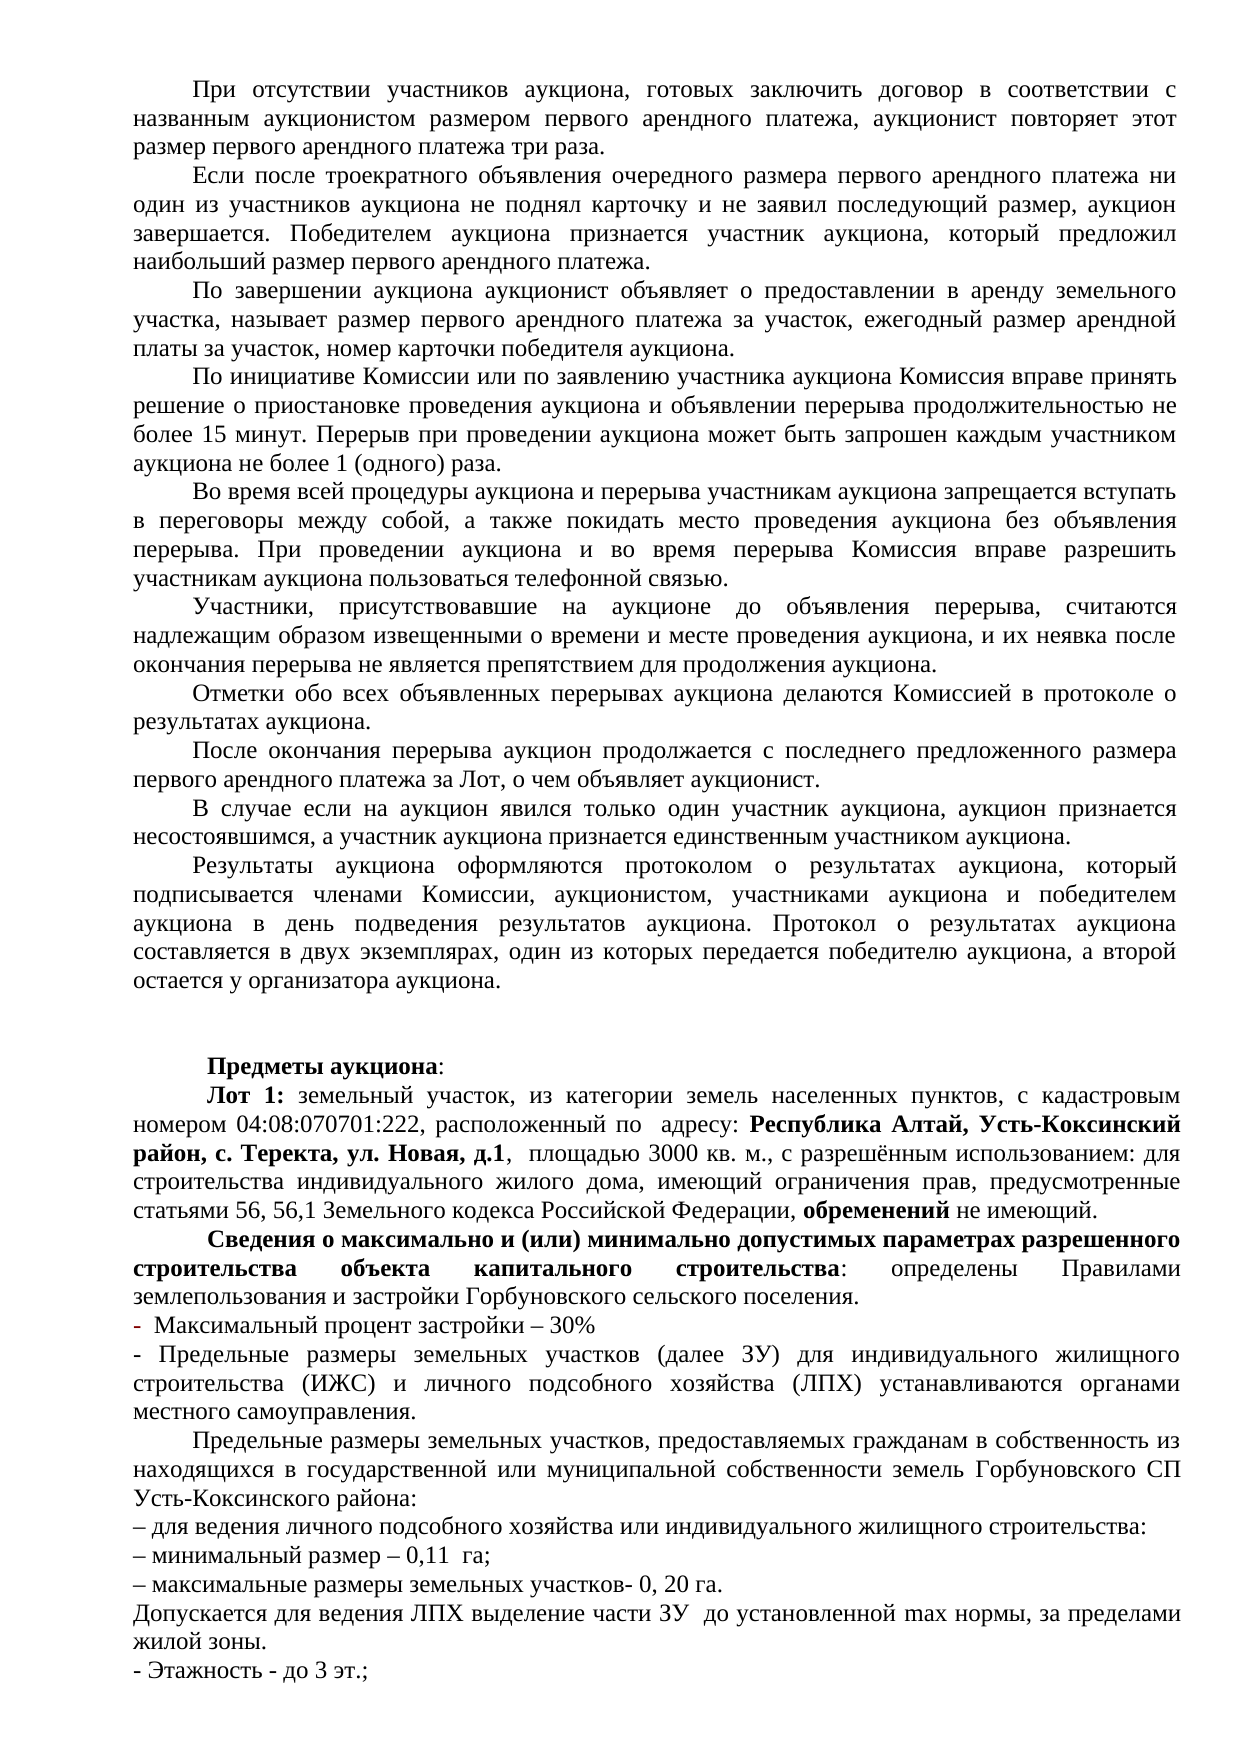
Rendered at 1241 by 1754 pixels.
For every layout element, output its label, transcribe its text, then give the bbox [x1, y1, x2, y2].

text По инициативе Комиссии или по заявлению участника аукциона Комиссия вправе принять решение о приостановке проведения аукциона и объявлении перерыва продолжительностью не более 15 минут. Перерыв при проведении аукциона может быть запрошен каждым участником аукциона не более 1 (одного) раза. [133, 361, 1178, 476]
text – для ведения личного подсобного хозяйства или индивидуального жилищного строительства: [133, 1511, 1181, 1540]
text Отметки обо всех объявленных перерывах аукциона делаются Комиссией в протоколе о результатах аукциона. [133, 678, 1178, 735]
text В случае если на аукцион явился только один участник аукциона, аукцион признается несостоявшимся, а участник аукциона признается единственным участником аукциона. [133, 793, 1178, 850]
text После окончания перерыва аукцион продолжается с последнего предложенного размера первого арендного платежа за Лот, о чем объявляет аукционист. [133, 735, 1178, 793]
text Предметы аукциона: [133, 1051, 1181, 1080]
text – минимальный размер – 0,11 га; [133, 1540, 1181, 1569]
text Участники, присутствовавшие на аукционе до объявления перерыва, считаются надлежащим образом извещенными о времени и месте проведения аукциона, и их неявка после окончания перерыва не является препятствием для продолжения аукциона. [133, 591, 1178, 678]
text Во время всей процедуры аукциона и перерыва участникам аукциона запрещается вступать в переговоры между собой, а также покидать место проведения аукциона без объявления перерыва. При проведении аукциона и во время перерыва Комиссия вправе разрешить участникам аукциона пользоваться телефонной связью. [133, 476, 1178, 591]
text Если после троекратного объявления очередного размера первого арендного платежа ни один из участников аукциона не поднял карточку и не заявил последующий размер, аукцион завершается. Победителем аукциона признается участник аукциона, который предложил наибольший размер первого арендного платежа. [133, 160, 1178, 275]
text Лот 1: земельный участок, из категории земель населенных пунктов, с кадастровым номером 04:08:070701:222, расположенный по адресу: Республика Алтай, Усть-Коксинский район, с. Теректа, ул. Новая, д.1, площадью 3000 кв. м., с разрешённым использованием: для строительства индивидуального жилого дома, имеющий ограничения прав, предусмотренные статьями 56, 56,1 Земельного кодекса Российской Федерации, обременений не имеющий. [133, 1080, 1181, 1224]
text При отсутствии участников аукциона, готовых заключить договор в соответствии с названным аукционистом размером первого арендного платежа, аукционист повторяет этот размер первого арендного платежа три раза. [133, 74, 1178, 160]
text - Этажность - до 3 эт.; [133, 1655, 1181, 1684]
text Сведения о максимально и (или) минимально допустимых параметрах разрешенного строительства объекта капитального строительства: определены Правилами землепользования и застройки Горбуновского сельского поселения. [133, 1224, 1181, 1310]
text - Предельные размеры земельных участков (далее ЗУ) для индивидуального жилищного строительства (ИЖС) и личного подсобного хозяйства (ЛПХ) устанавливаются органами местного самоуправления. [133, 1339, 1181, 1425]
text Предельные размеры земельных участков, предоставляемых гражданам в собственность из находящихся в государственной или муниципальной собственности земель Горбуновского СП Усть-Коксинского района: [133, 1425, 1181, 1511]
text По завершении аукциона аукционист объявляет о предоставлении в аренду земельного участка, называет размер первого арендного платежа за участок, ежегодный размер арендной платы за участок, номер карточки победителя аукциона. [133, 275, 1178, 361]
text Результаты аукциона оформляются протоколом о результатах аукциона, который подписывается членами Комиссии, аукционистом, участниками аукциона и победителем аукциона в день подведения результатов аукциона. Протокол о результатах аукциона составляется в двух экземплярах, один из которых передается победителю аукциона, а второй остается у организатора аукциона. [133, 850, 1178, 994]
text Допускается для ведения ЛПХ выделение части ЗУ до установленной max нормы, за пределами жилой зоны. [133, 1598, 1181, 1655]
text - Максимальный процент застройки – 30% [133, 1310, 1181, 1339]
text – максимальные размеры земельных участков- 0, 20 га. [133, 1569, 1181, 1598]
